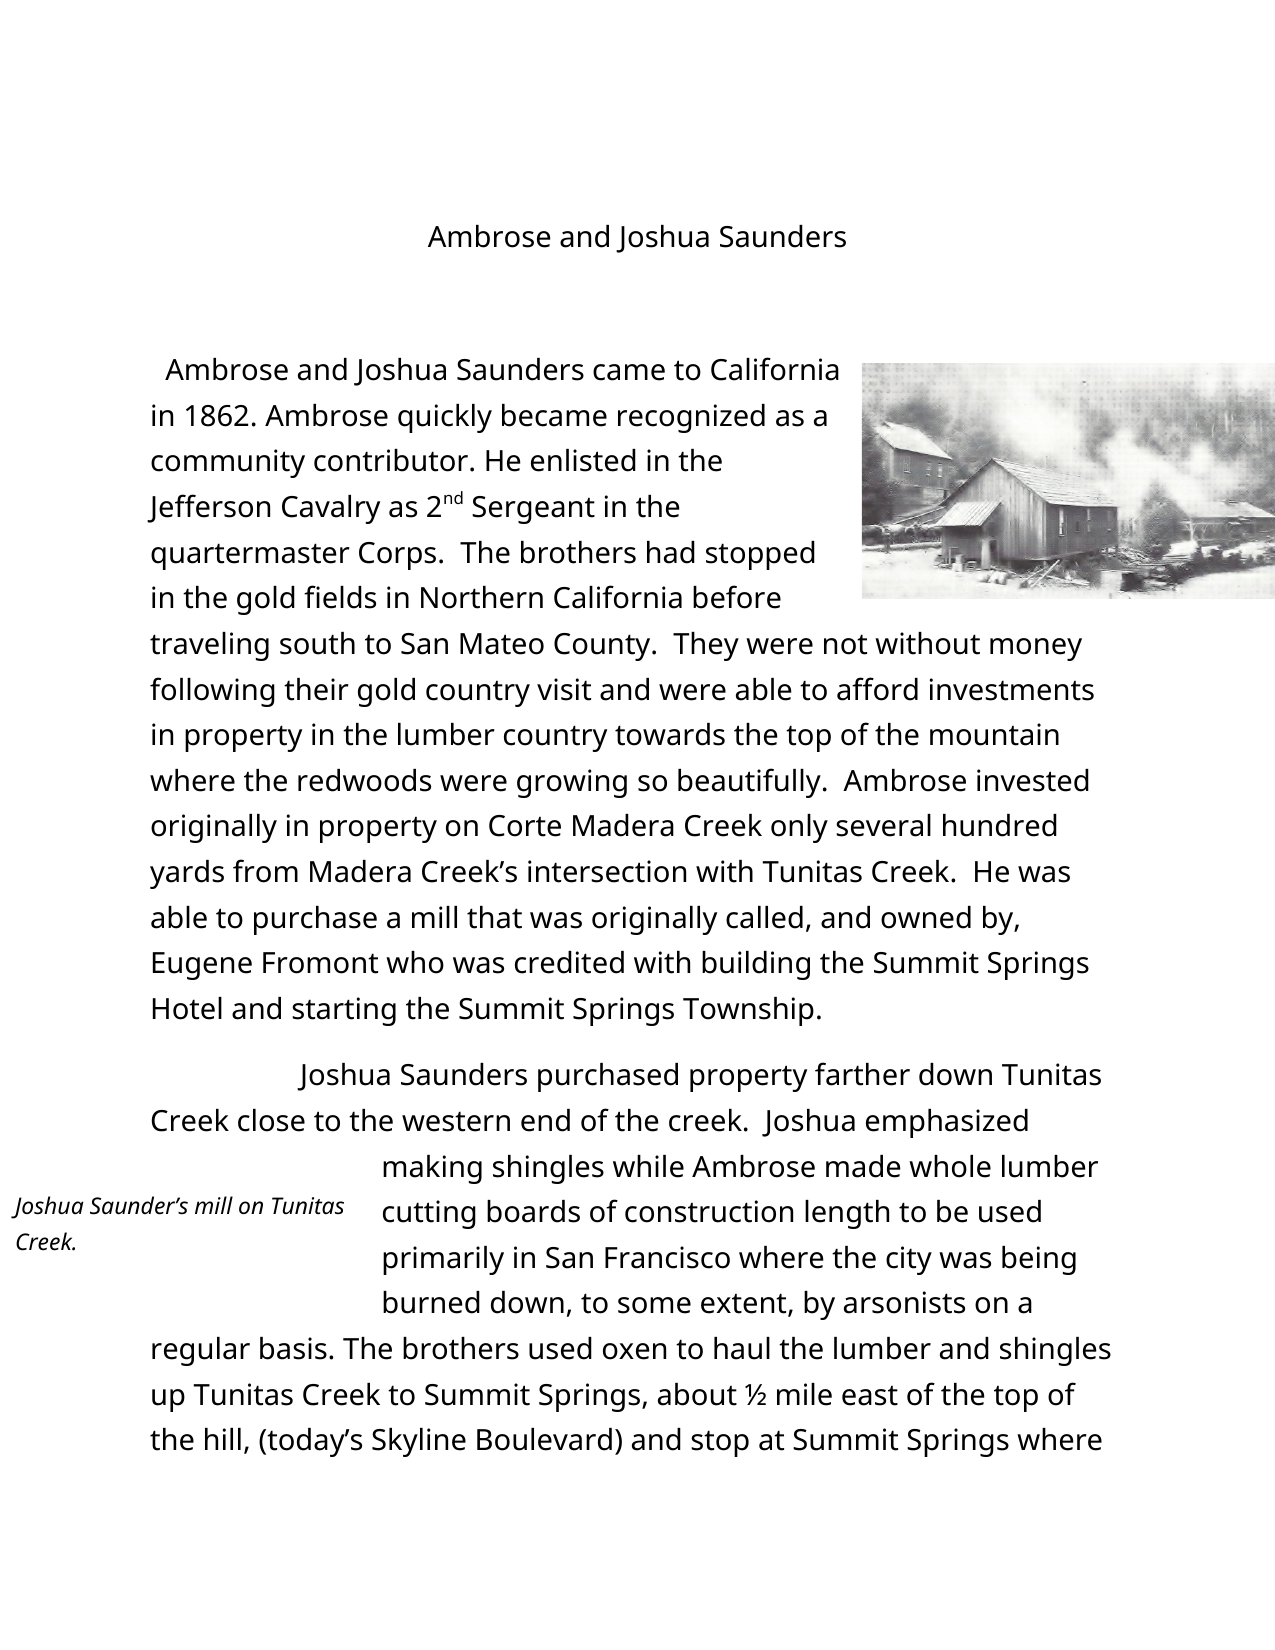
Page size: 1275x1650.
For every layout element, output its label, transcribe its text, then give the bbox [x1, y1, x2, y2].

text Ambrose and Joshua Saunders [150, 216, 1125, 256]
picture [861, 363, 1275, 599]
text Ambrose and Joshua Saunders came to California in 1862. Ambrose quickly became recognized as a community contributor. He enlisted in the Jefferson Cavalry as 2nd Sergeant in the quartermaster Corps. The brothers had stopped in the gold fields in Northern California before traveling south to San Mateo County. They were not without money following their gold country visit and were able to afford investments in property in the lumber country towards the top of the mountain where the redwoods were growing so beautifully. Ambrose invested originally in property on Corte Madera Creek only several hundred yards from Madera Creek’s intersection with Tunitas Creek. He was able to purchase a mill that was originally called, and owned by, Eugene Fromont who was credited with building the Summit Springs Hotel and starting the Summit Springs Township. [150, 349, 1125, 1028]
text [150, 1054, 1125, 1459]
